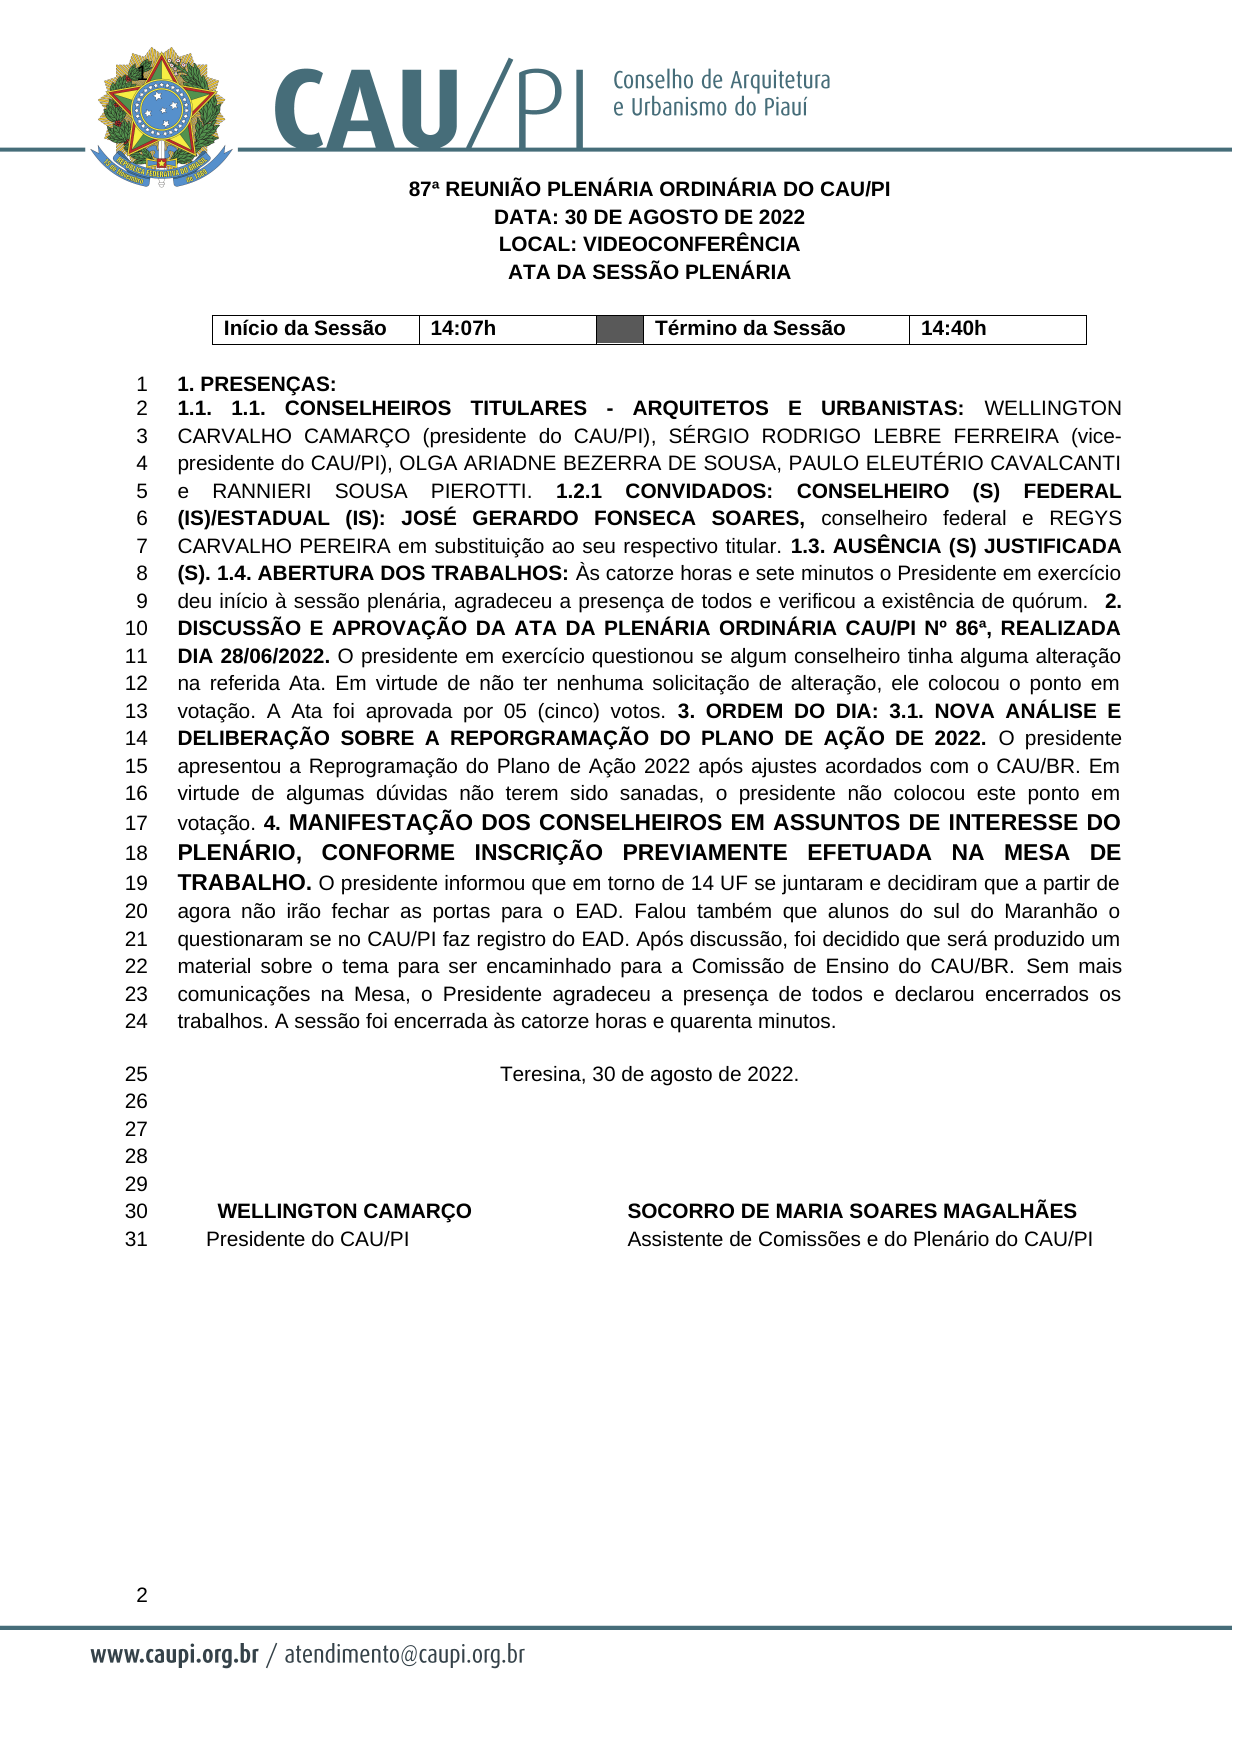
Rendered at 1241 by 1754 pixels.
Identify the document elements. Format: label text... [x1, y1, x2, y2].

table_header Início da Sessão [213, 316, 419, 343]
table_header 14:07h [420, 316, 596, 343]
table_header 14:40h [910, 316, 1086, 343]
text WELLINGTON CAMARÇO SOCORRO DE MARIA SOARES MAGALHÃES [177, 1199, 1122, 1223]
text DATA: 30 DE AGOSTO DE 2022 [177, 205, 1122, 229]
text 1.1. 1.1. CONSELHEIROS TITULARES - ARQUITETOS E URBANISTAS: WELLINGTON CARVALHO CAMARÇO (presidente do CAU/PI), SÉRGIO RODRIGO LEBRE FERREIRA (vice-presidente do CAU/PI), OLGA ARIADNE BEZERRA DE SOUSA, PAULO ELEUTÉRIO CAVALCANTI e RANNIERI SOUSA PIEROTTI. 1.2.1 CONVIDADOS: CONSELHEIRO (S) FEDERAL (IS)/ESTADUAL (IS): JOSÉ GERARDO FONSECA SOARES, conselheiro federal e REGYS CARVALHO PEREIRA em substituição ao seu respectivo titular. 1.3. AUSÊNCIA (S) JUSTIFICADA (S). 1.4. ABERTURA DOS TRABALHOS: Às catorze horas e sete minutos o Presidente em exercício deu início à sessão plenária, agradeceu a presença de todos e verificou a existência de quórum. 2. DISCUSSÃO E APROVAÇÃO DA ATA DA PLENÁRIA ORDINÁRIA CAU/PI Nº 86ª, REALIZADA DIA 28/06/2022. O presidente em exercício questionou se algum conselheiro tinha alguma alteração na referida Ata. Em virtude de não ter nenhuma solicitação de alteração, ele colocou o ponto em votação. A Ata foi aprovada por 05 (cinco) votos. 3. ORDEM DO DIA: 3.1. NOVA ANÁLISE E DELIBERAÇÃO SOBRE A REPORGRAMAÇÃO DO PLANO DE AÇÃO DE 2022. O presidente apresentou a Reprogramação do Plano de Ação 2022 após ajustes acordados com o CAU/BR. Em virtude de algumas dúvidas não terem sido sanadas, o presidente não colocou este ponto em votação. 4. MANIFESTAÇÃO DOS CONSELHEIROS EM ASSUNTOS DE INTERESSE DO PLENÁRIO, CONFORME INSCRIÇÃO PREVIAMENTE EFETUADA NA MESA DE TRABALHO. O presidente informou que em torno de 14 UF se juntaram e decidiram que a partir de agora não irão fechar as portas para o EAD. Falou também que alunos do sul do Maranhão o questionaram se no CAU/PI faz registro do EAD. Após discussão, foi decidido que será produzido um material sobre o tema para ser encaminhado para a Comissão de Ensino do CAU/BR. Sem mais comunicações na Mesa, o Presidente agradeceu a presença de todos e declarou encerrados os trabalhos. A sessão foi encerrada às catorze horas e quarenta minutos. [177, 396, 1122, 1033]
text 87ª REUNIÃO PLENÁRIA ORDINÁRIA DO CAU/PI [177, 177, 1122, 201]
text LOCAL: VIDEOCONFERÊNCIA [177, 232, 1122, 256]
text Presidente do CAU/PI Assistente de Comissões e do Plenário do CAU/PI [177, 1227, 1122, 1251]
text Teresina, 30 de agosto de 2022. [177, 1062, 1122, 1086]
table_header Término da Sessão [644, 316, 909, 343]
text ATA DA SESSÃO PLENÁRIA [177, 260, 1122, 284]
table_header [597, 316, 643, 343]
picture [0, 0, 1232, 1723]
text 1. PRESENÇAS: [177, 372, 1122, 396]
